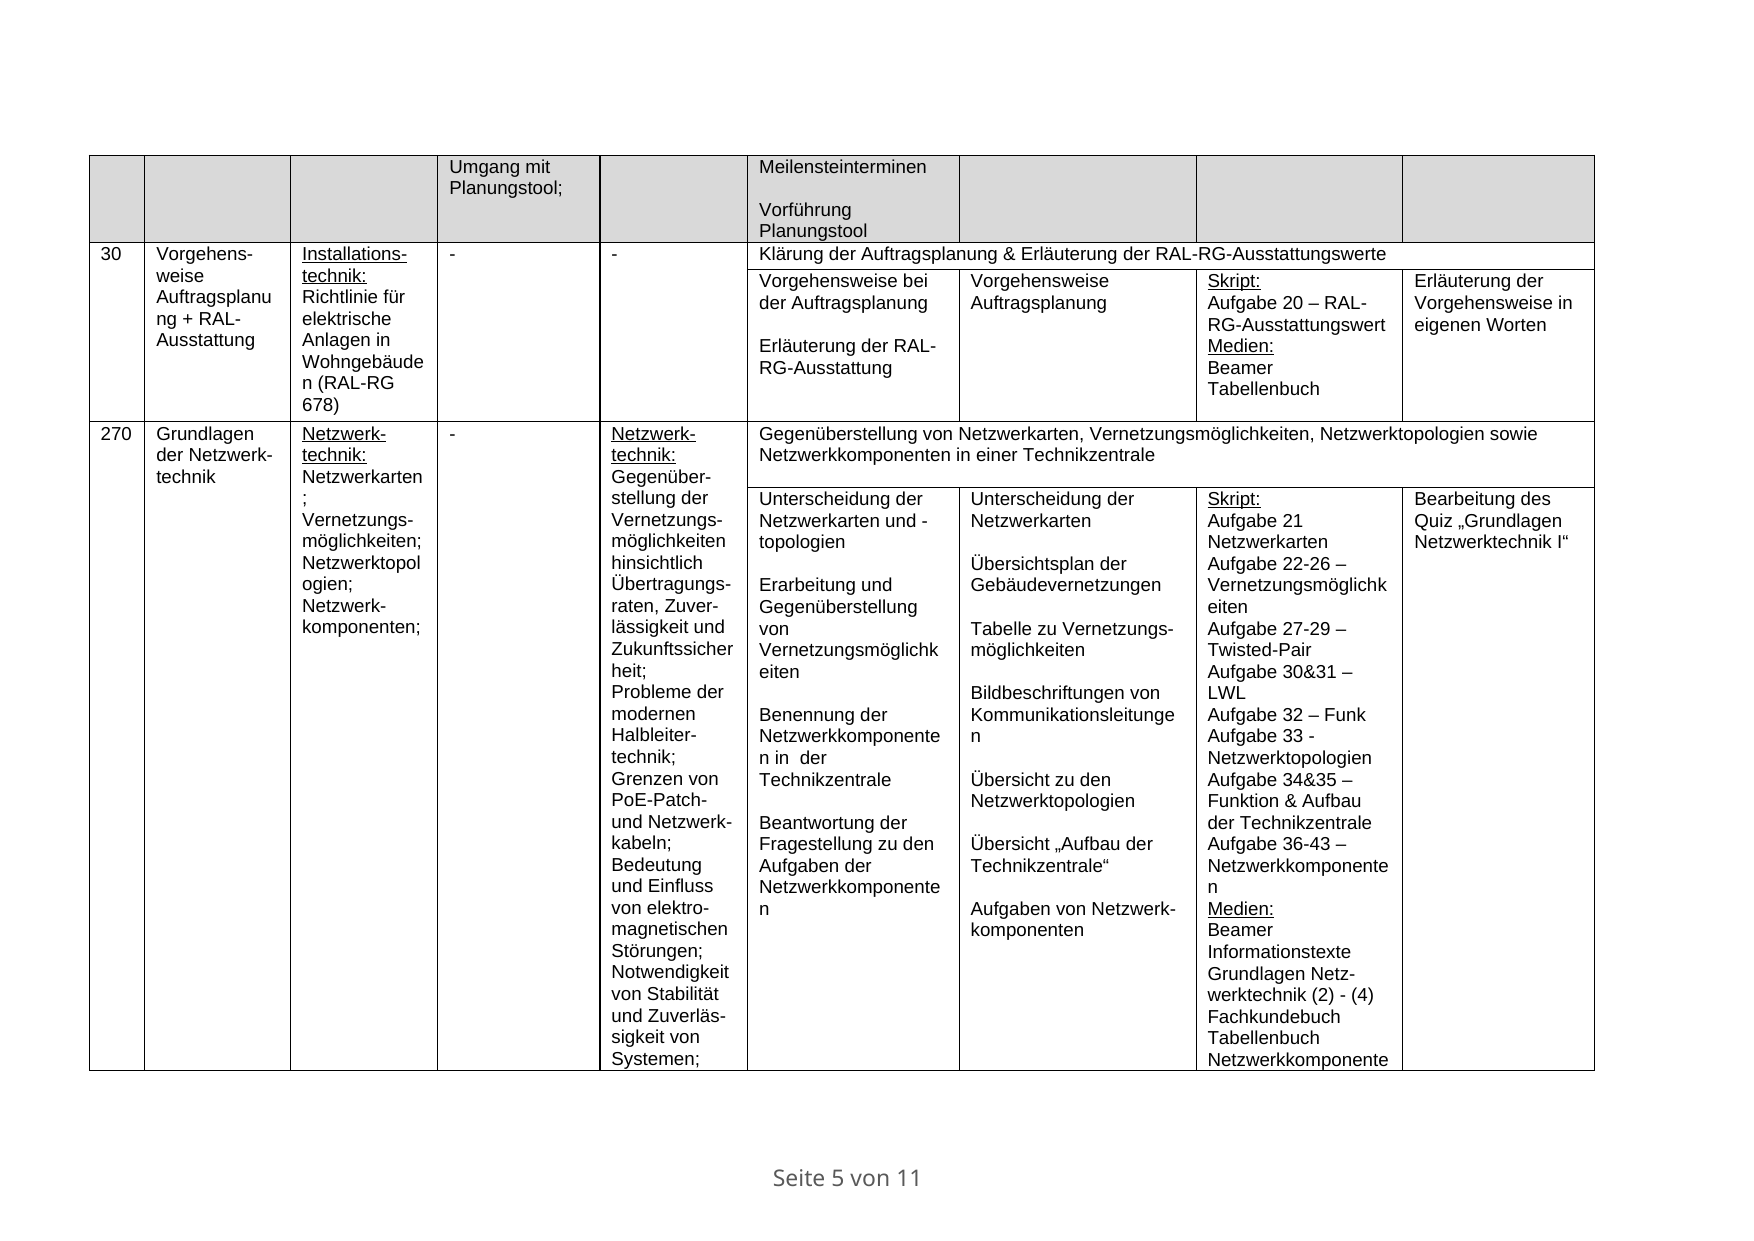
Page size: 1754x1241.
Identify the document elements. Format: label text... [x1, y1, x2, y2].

table_cell Erläuterung der Vorgehensweise in eigenen Worten [1403, 270, 1594, 421]
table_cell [960, 156, 1196, 242]
table_cell 270 [90, 422, 144, 1070]
table_cell Netzwerk-technik: Gegenüber-stellung der Vernetzungs-möglichkeiten hinsichtlich Übertragungs-raten, Zuver-lässigkeit und Zukunftssicherheit; Probleme der modernen Halbleiter-technik; Grenzen von PoE-Patch- und Netzwerk-kabeln; Bedeutung und Einfluss von elektro-magnetischen Störungen; Notwendigkeit von Stabilität und Zuverläs-sigkeit von Systemen; [601, 422, 747, 1070]
table_cell Grundlagen der Netzwerk-technik [145, 422, 290, 1070]
table_cell Klärung der Auftragsplanung & Erläuterung der RAL-RG-Ausstattungswerte [748, 243, 1594, 269]
table_cell - [438, 243, 599, 421]
table_cell Vorgehensweise bei der Auftragsplanung Erläuterung der RAL-RG-Ausstattung [748, 270, 959, 421]
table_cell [1197, 156, 1402, 242]
table_cell - [438, 422, 599, 1070]
table_cell 30 [90, 243, 144, 421]
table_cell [1403, 488, 1594, 1070]
table_cell Netzwerk-technik: Netzwerkarten; Vernetzungs-möglichkeiten; Netzwerktopologien; Netzwerk-komponenten; [291, 422, 437, 1070]
table_cell - [601, 243, 747, 421]
table_cell Vorgehensweise Auftragsplanung [960, 270, 1196, 421]
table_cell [1403, 156, 1594, 242]
table_cell Installations-technik: Richtlinie für elektrische Anlagen in Wohngebäuden (RAL-RG 678) [291, 243, 437, 421]
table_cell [748, 156, 959, 242]
table_cell Skript: Aufgabe 20 – RAL-RG-Ausstattungswert Medien: Beamer Tabellenbuch [1197, 270, 1402, 421]
table_cell Vorgehens-weise Auftragsplanung + RAL-Ausstattung [145, 243, 290, 421]
table_cell Gegenüberstellung von Netzwerkarten, Vernetzungsmöglichkeiten, Netzwerktopologien sowie Netzwerkkomponenten in einer Technikzentrale [748, 422, 1594, 487]
